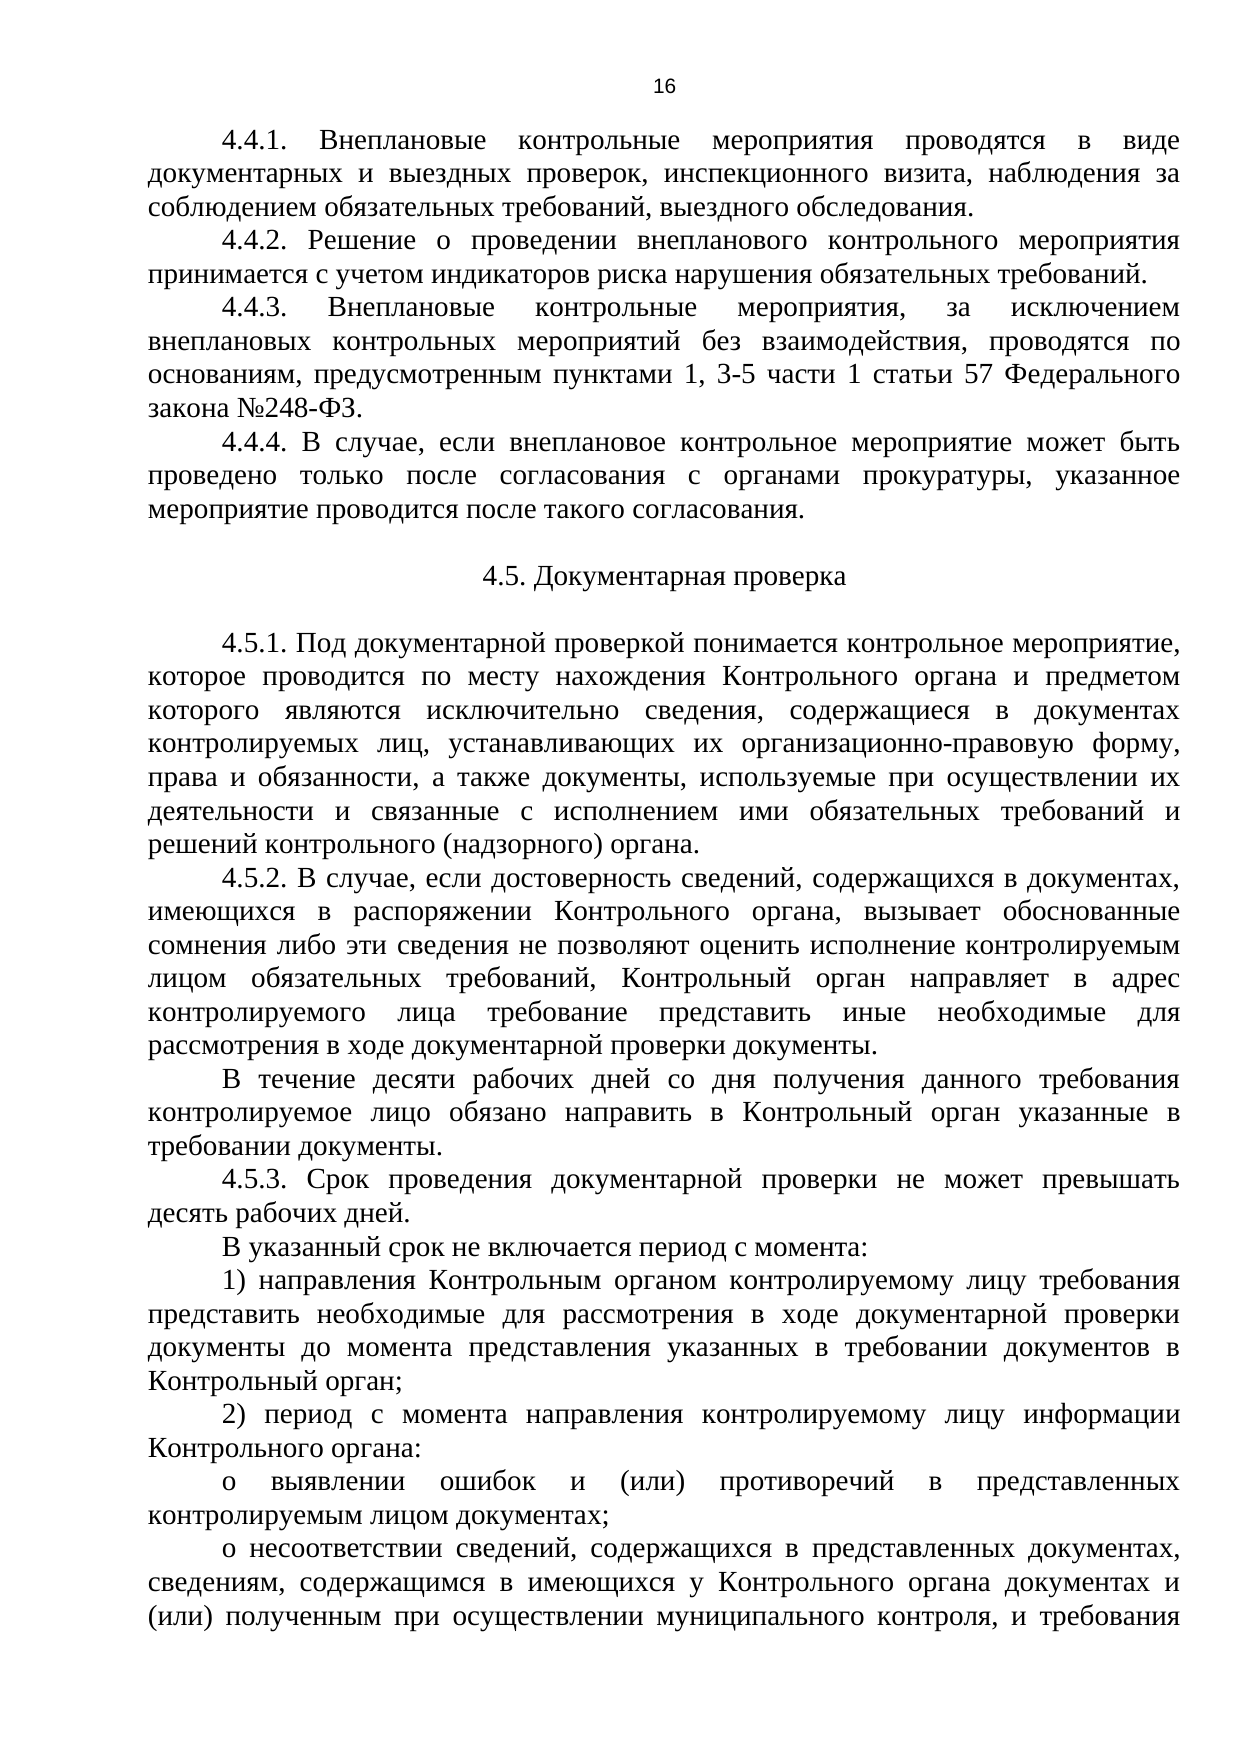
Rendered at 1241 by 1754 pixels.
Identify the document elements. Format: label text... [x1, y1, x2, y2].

text 4.5.1. Под документарной проверкой понимается контрольное мероприятие, которое проводится по месту нахождения Контрольного органа и предметом которого являются исключительно сведения, содержащиеся в документах контролируемых лиц, устанавливающих их организационно-правовую форму, права и обязанности, а также документы, используемые при осуществлении их деятельности и связанные с исполнением ими обязательных требований и решений контрольного (надзорного) органа. [148, 625, 1181, 860]
text 4.5.2. В случае, если достоверность сведений, содержащихся в документах, имеющихся в распоряжении Контрольного органа, вызывает обоснованные сомнения либо эти сведения не позволяют оценить исполнение контролируемым лицом обязательных требований, Контрольный орган направляет в адрес контролируемого лица требование представить иные необходимые для рассмотрения в ходе документарной проверки документы. [148, 860, 1181, 1061]
list 2) период с момента направления контролируемому лицу информации Контрольного органа: [148, 1396, 1181, 1463]
text 4.5. Документарная проверка [148, 558, 1181, 591]
list 1) направления Контрольным органом контролируемому лицу требования представить необходимые для рассмотрения в ходе документарной проверки документы до момента представления указанных в требовании документов в Контрольный орган; [148, 1262, 1181, 1396]
text В течение десяти рабочих дней со дня получения данного требования контролируемое лицо обязано направить в Контрольный орган указанные в требовании документы. [148, 1061, 1181, 1162]
list 4.4.2. Решение о проведении внепланового контрольного мероприятия принимается с учетом индикаторов риска нарушения обязательных требований. [148, 222, 1181, 289]
list 4.4.1. Внеплановые контрольные мероприятия проводятся в виде документарных и выездных проверок, инспекционного визита, наблюдения за соблюдением обязательных требований, выездного обследования. [148, 122, 1181, 222]
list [148, 1531, 1181, 1631]
text 4.4.3. Внеплановые контрольные мероприятия, за исключением внеплановых контрольных мероприятий без взаимодействия, проводятся по основаниям, предусмотренным пунктами 1, 3-5 части 1 статьи 57 Федерального закона №248-ФЗ. [148, 289, 1181, 424]
list В указанный срок не включается период с момента: [148, 1229, 1181, 1262]
text 4.4.4. В случае, если внеплановое контрольное мероприятие может быть проведено только после согласования с органами прокуратуры, указанное мероприятие проводится после такого согласования. [148, 424, 1181, 524]
list 4.5.3. Срок проведения документарной проверки не может превышать десять рабочих дней. [148, 1162, 1181, 1229]
list о выявлении ошибок и (или) противоречий в представленных контролируемым лицом документах; [148, 1463, 1181, 1531]
